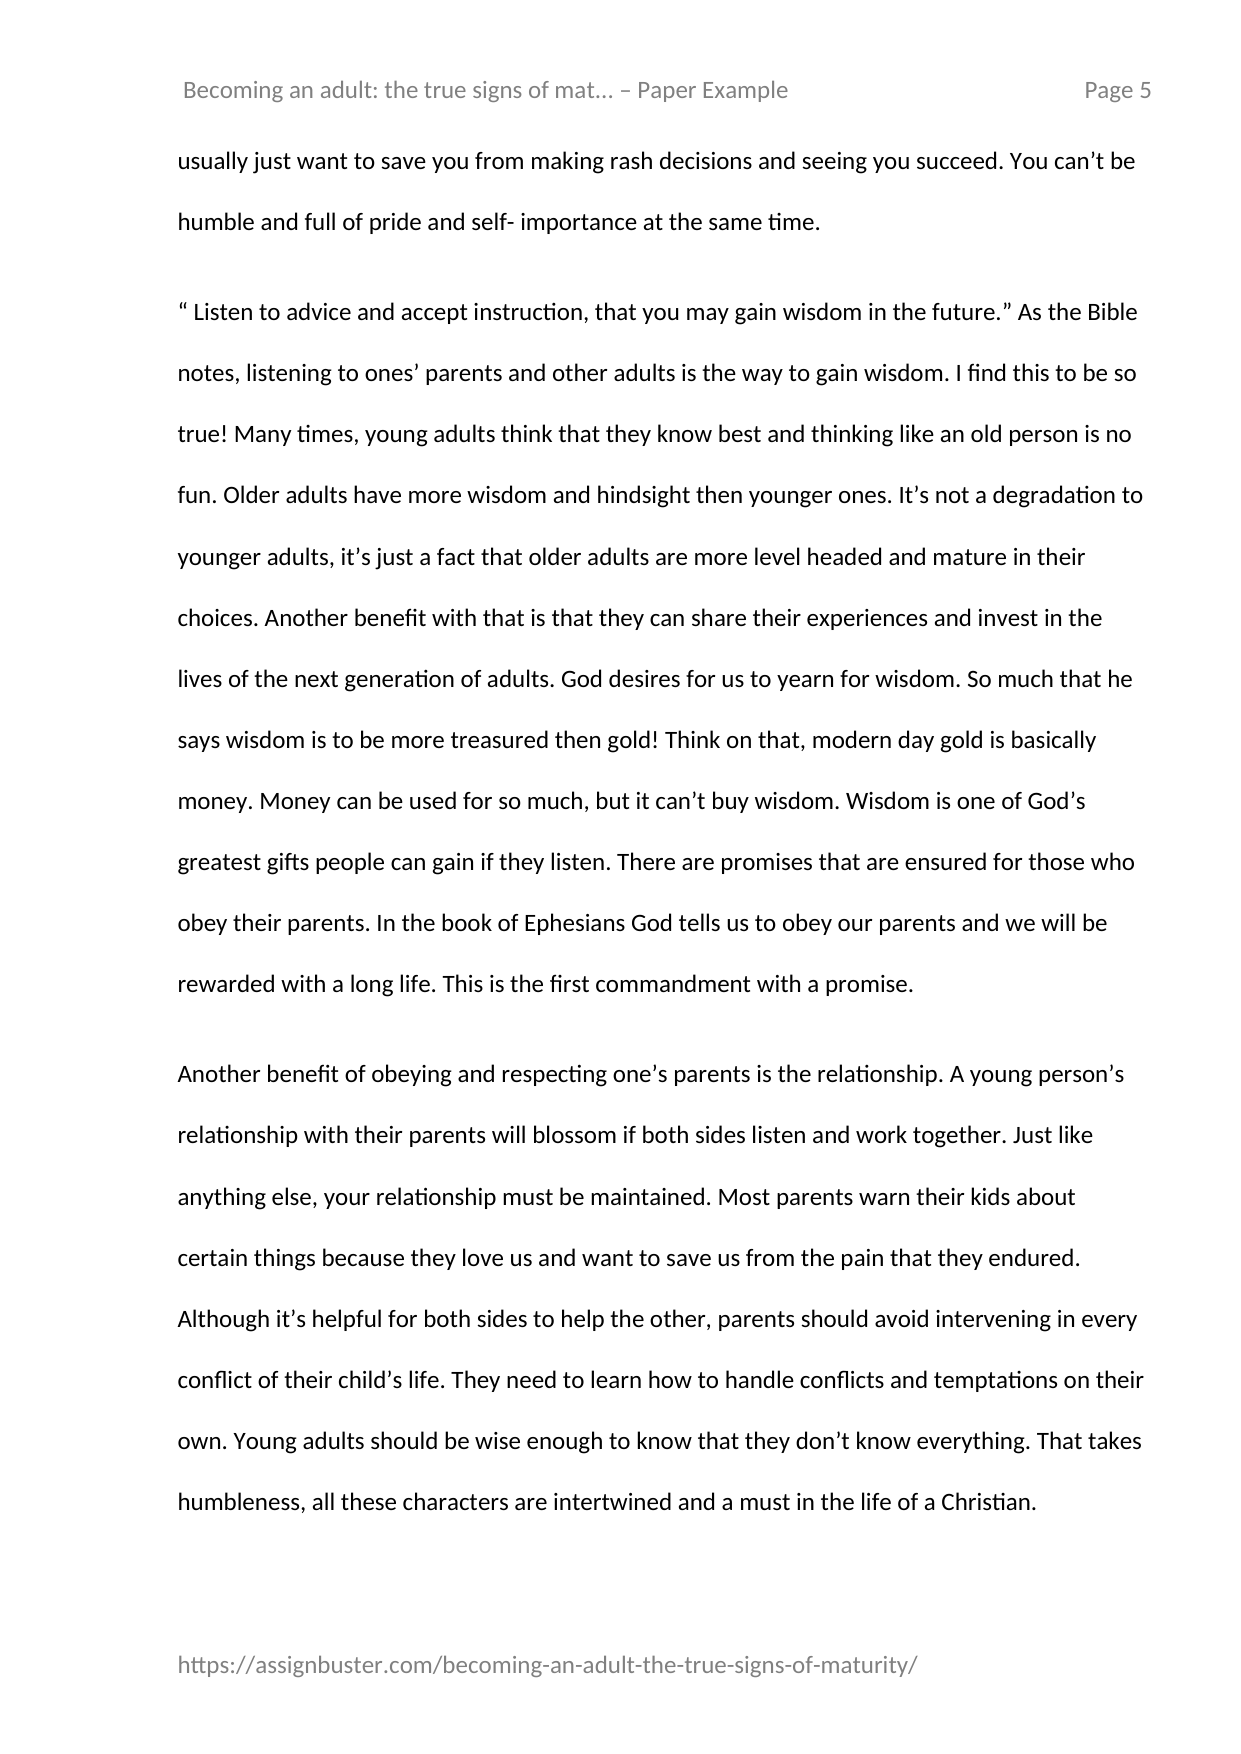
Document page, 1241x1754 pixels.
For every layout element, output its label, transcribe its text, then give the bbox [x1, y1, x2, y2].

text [177, 145, 1152, 237]
text “ Listen to advice and accept instruction, that you may gain wisdom in the future.” As the Bible notes, listening to ones’ parents and other adults is the way to gain wisdom. I find this to be so true! Many times, young adults think that they know best and thinking like an old person is no fun. Older adults have more wisdom and hindsight then younger ones. It’s not a degradation to younger adults, it’s just a fact that older adults are more level headed and mature in their choices. Another benefit with that is that they can share their experiences and invest in the lives of the next generation of adults. God desires for us to yearn for wisdom. So much that he says wisdom is to be more treasured then gold! Think on that, modern day gold is basically money. Money can be used for so much, but it can’t buy wisdom. Wisdom is one of God’s greatest gifts people can gain if they listen. There are promises that are ensured for those who obey their parents. In the book of Ephesians God tells us to obey our parents and we will be rewarded with a long life. This is the first commandment with a promise. [177, 297, 1152, 998]
text Another benefit of obeying and respecting one’s parents is the relationship. A young person’s relationship with their parents will blossom if both sides listen and work together. Just like anything else, your relationship must be maintained. Most parents warn their kids about certain things because they love us and want to save us from the pain that they endured. Although it’s helpful for both sides to help the other, parents should avoid intervening in every conflict of their child’s life. They need to learn how to handle conflicts and temptations on their own. Young adults should be wise enough to know that they don’t know everything. That takes humbleness, all these characters are intertwined and a must in the life of a Christian. [177, 1058, 1152, 1516]
